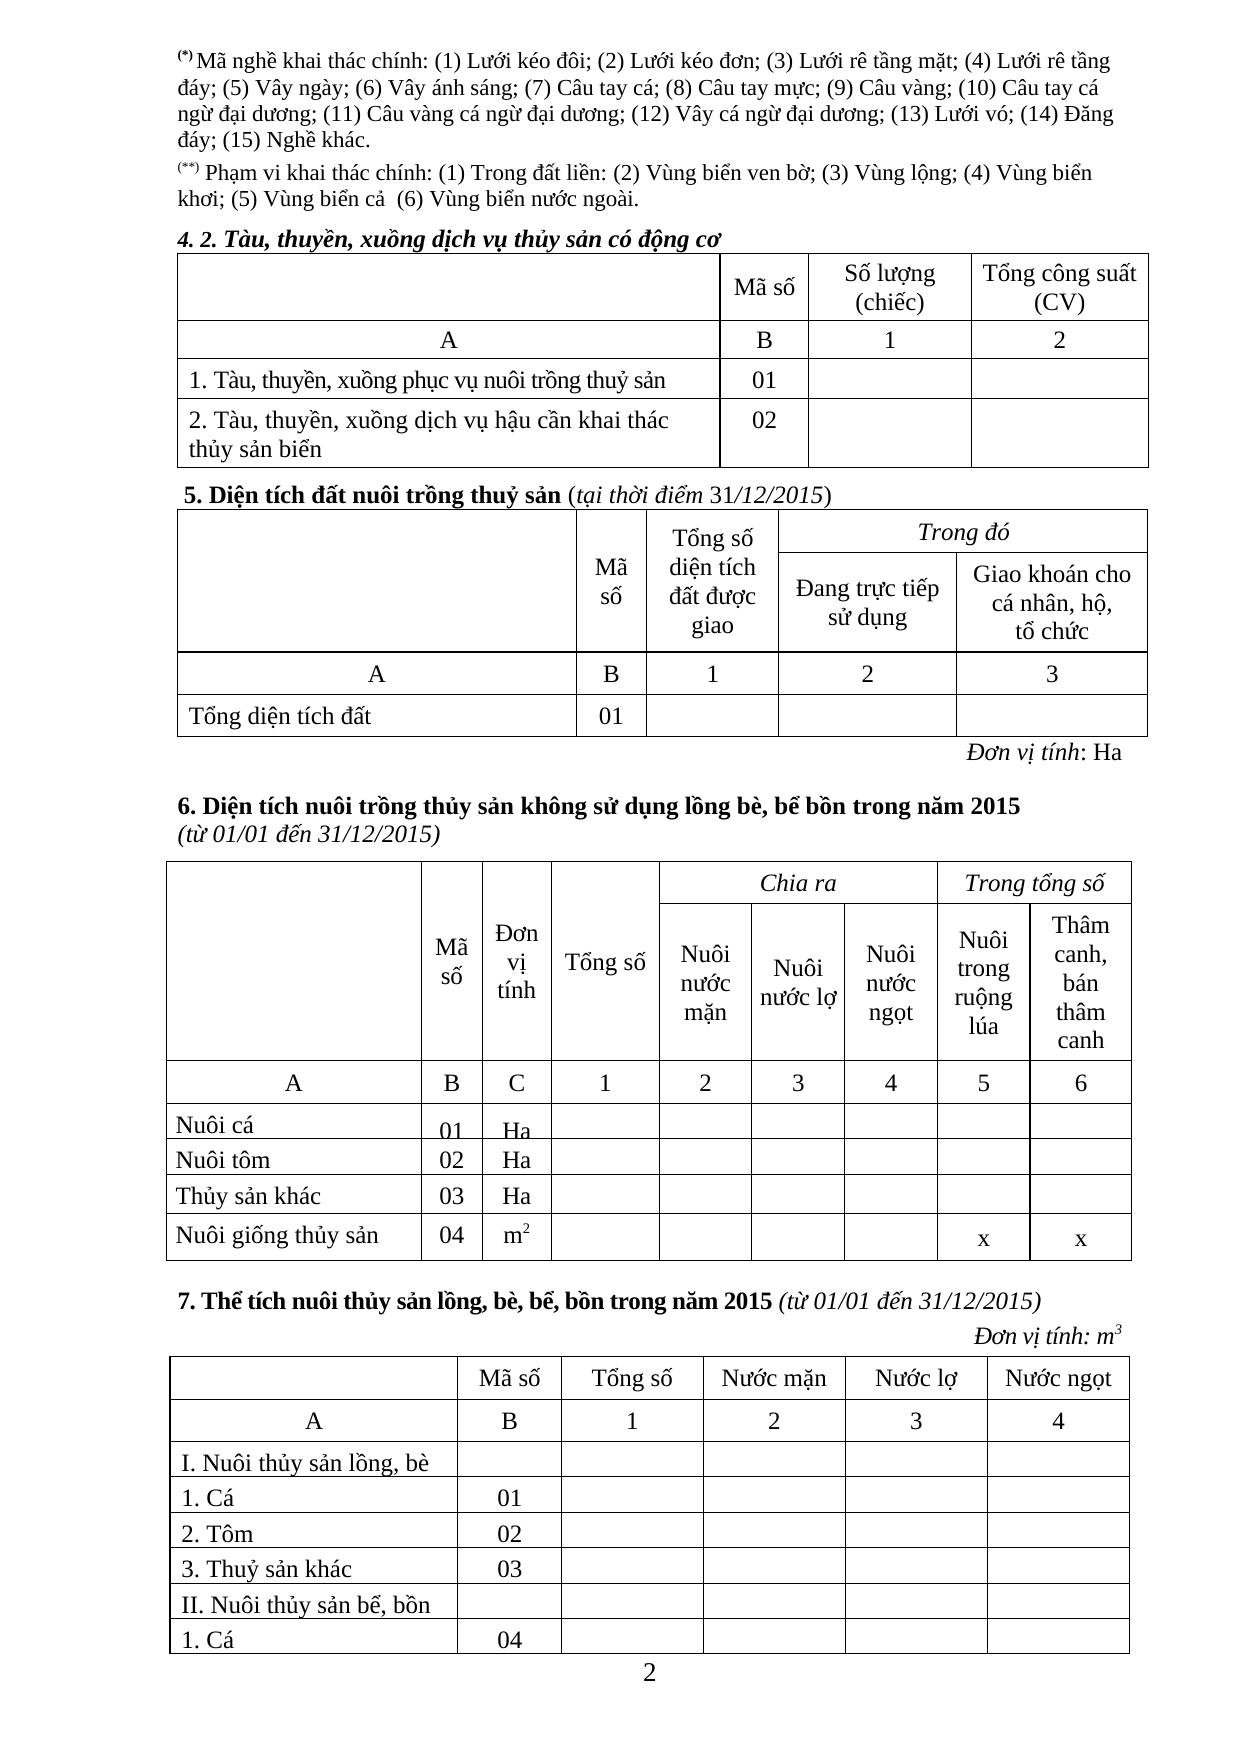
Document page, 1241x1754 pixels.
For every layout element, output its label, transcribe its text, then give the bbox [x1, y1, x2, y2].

table_header Trong đó [779, 510, 1147, 552]
table_cell [562, 1477, 703, 1512]
table_cell [660, 1175, 751, 1213]
table_cell x [1031, 1214, 1131, 1260]
table_cell B [721, 321, 808, 358]
table_cell Nuôi nước lợ [752, 904, 844, 1060]
table_header Nước lợ [846, 1357, 987, 1398]
subtitle 6. Diện tích nuôi trồng thủy sản không sử dụng lồng bè, bể bồn trong năm 2015 (từ 01/01 đến 31/12/2015) [177, 791, 1122, 848]
table_cell 02 [721, 399, 808, 467]
table_cell 2 [660, 1061, 751, 1103]
table_header Mã số [458, 1357, 561, 1398]
table_cell 5 [938, 1061, 1029, 1103]
table_cell 1 [552, 1061, 659, 1103]
table_cell [846, 1477, 987, 1512]
table_cell [1031, 1175, 1131, 1213]
table_cell Nuôi giống thủy sản [167, 1214, 421, 1260]
table_cell [846, 1548, 987, 1582]
table_cell [846, 1619, 987, 1653]
table_cell [552, 1214, 659, 1260]
table_cell [562, 1548, 703, 1582]
table_cell [1031, 1104, 1131, 1138]
text Đơn vị tính: Ha [177, 737, 1122, 766]
table_cell Nuôi tôm [167, 1139, 421, 1173]
table_cell [562, 1584, 703, 1618]
table_cell [972, 399, 1148, 467]
table_cell [846, 1584, 987, 1618]
table_cell [704, 1477, 845, 1512]
table_cell [752, 1139, 844, 1173]
table_cell Thâm canh, bán thâm canh [1031, 904, 1131, 1060]
table_cell Nuôi trong ruộng lúa [938, 904, 1029, 1060]
table_header Mã số [577, 510, 646, 651]
text 4. 2. Tàu, thuyền, xuồng dịch vụ thủy sản có động cơ [177, 224, 1122, 253]
table_cell 2 [704, 1400, 845, 1441]
table_cell 03 [422, 1175, 482, 1213]
table_cell 1 [809, 321, 971, 358]
table_cell A [171, 1400, 457, 1441]
table_cell [752, 1104, 844, 1138]
table_header [167, 862, 421, 1060]
table_cell 3 [957, 653, 1147, 694]
table_cell 1. Tàu, thuyền, xuồng phục vụ nuôi trồng thuỷ sản [178, 359, 719, 398]
table_header Mã số [422, 862, 482, 1060]
table_cell [552, 1175, 659, 1213]
table_cell x [938, 1214, 1029, 1260]
table_cell [972, 359, 1148, 398]
text 7. Thể tích nuôi thủy sản lồng, bè, bể, bồn trong năm 2015 (từ 01/01 đến 31/12/2015) [177, 1286, 1122, 1315]
table_cell [660, 1214, 751, 1260]
table_cell B [422, 1061, 482, 1103]
table_header Nước ngọt [988, 1357, 1129, 1398]
table_cell 2 [779, 653, 956, 694]
text 5. Diện tích đất nuôi trồng thuỷ sản (tại thời điểm 31/12/2015) [177, 481, 1122, 509]
table_cell [845, 1175, 937, 1213]
table_header Tổng công suất (CV) [972, 254, 1148, 320]
table_cell Ha [483, 1104, 551, 1138]
table_cell 4 [845, 1061, 937, 1103]
table_cell [938, 1175, 1029, 1213]
table_header Nước mặn [704, 1357, 845, 1398]
table_cell 2 [972, 321, 1148, 358]
table_cell 01 [422, 1104, 482, 1138]
table_header Số lượng (chiếc) [809, 254, 971, 320]
table_cell [846, 1442, 987, 1476]
table_cell 4 [988, 1400, 1129, 1441]
table_cell 1. Cá [171, 1619, 457, 1653]
table_cell 6 [1031, 1061, 1131, 1103]
table_header Tổng số [552, 862, 659, 1060]
table_cell [660, 1104, 751, 1138]
table_cell [660, 1139, 751, 1173]
table_cell 01 [721, 359, 808, 398]
table_cell [779, 695, 956, 736]
table_cell [552, 1104, 659, 1138]
table_cell 3. Thuỷ sản khác [171, 1548, 457, 1582]
table_cell [938, 1139, 1029, 1173]
table_cell [704, 1442, 845, 1476]
table_cell 04 [422, 1214, 482, 1260]
table_cell [647, 695, 778, 736]
table_cell [845, 1104, 937, 1138]
table_header [171, 1357, 457, 1398]
table_cell Giao khoán cho cá nhân, hộ, tổ chức [957, 553, 1147, 651]
table_cell [562, 1619, 703, 1653]
table_cell [988, 1548, 1129, 1582]
table_cell A [178, 653, 576, 694]
table_header Tổng số diện tích đất được giao [647, 510, 778, 651]
table_cell [988, 1513, 1129, 1547]
table_header Tổng số [562, 1357, 703, 1398]
table_cell [458, 1584, 561, 1618]
table_header Chia ra [660, 862, 937, 903]
table_header Mã số [721, 254, 808, 320]
table_cell m2 [483, 1214, 551, 1260]
table_cell Ha [483, 1175, 551, 1213]
table_cell [562, 1442, 703, 1476]
table_cell 3 [752, 1061, 844, 1103]
text (**) Phạm vi khai thác chính: (1) Trong đất liền: (2) Vùng biển ven bờ; (3) Vùng lộng; (4) Vùng biển khơi; (5) Vùng biển cả (6) Vùng biển nước ngoài. [177, 159, 1122, 212]
table_cell 2. Tôm [171, 1513, 457, 1547]
table_cell 3 [846, 1400, 987, 1441]
table_cell C [483, 1061, 551, 1103]
table_cell 03 [458, 1548, 561, 1582]
table_cell [957, 695, 1147, 736]
table_cell Nuôi cá [167, 1104, 421, 1138]
table_cell 02 [458, 1513, 561, 1547]
table_cell 02 [422, 1139, 482, 1173]
table_cell 1. Cá [171, 1477, 457, 1512]
text Đơn vị tính: m3 [165, 1321, 1122, 1350]
table_cell Ha [483, 1139, 551, 1173]
table_cell [704, 1584, 845, 1618]
table_cell Tổng diện tích đất [178, 695, 576, 736]
table_cell 1 [647, 653, 778, 694]
table_cell 2. Tàu, thuyền, xuồng dịch vụ hậu cần khai thác thủy sản biển [178, 399, 719, 467]
table_cell [704, 1619, 845, 1653]
table_cell [752, 1175, 844, 1213]
table_header [178, 254, 719, 320]
table_cell 1 [562, 1400, 703, 1441]
table_cell [846, 1513, 987, 1547]
table_cell Thủy sản khác [167, 1175, 421, 1213]
table_cell B [577, 653, 646, 694]
table_header Đơn vị tính [483, 862, 551, 1060]
table_cell [809, 399, 971, 467]
table_cell [1031, 1139, 1131, 1173]
table_cell A [178, 321, 719, 358]
table_cell B [458, 1400, 561, 1441]
table_cell A [167, 1061, 421, 1103]
table_cell [988, 1619, 1129, 1653]
table_cell [458, 1442, 561, 1476]
table_cell [938, 1104, 1029, 1138]
table_cell Đang trực tiếp sử dụng [779, 553, 956, 651]
table_cell [704, 1548, 845, 1582]
table_cell Nuôi nước mặn [660, 904, 751, 1060]
table_cell Nuôi nước ngọt [845, 904, 937, 1060]
table_cell 01 [458, 1477, 561, 1512]
table_cell II. Nuôi thủy sản bể, bồn [171, 1584, 457, 1618]
table_cell I. Nuôi thủy sản lồng, bè [171, 1442, 457, 1476]
text (*) Mã nghề khai thác chính: (1) Lưới kéo đôi; (2) Lưới kéo đơn; (3) Lưới rê tầng mặt; (4) Lưới rê tầng đáy; (5) Vây ngày; (6) Vây ánh sáng; (7) Câu tay cá; (8) Câu tay mực; (9) Câu vàng; (10) Câu tay cá ngừ đại dương; (11) Câu vàng cá ngừ đại dương; (12) Vây cá ngừ đại dương; (13) Lưới vó; (14) Đăng đáy; (15) Nghề khác. [177, 47, 1122, 153]
table_cell [845, 1139, 937, 1173]
table_cell [752, 1214, 844, 1260]
table_cell [562, 1513, 703, 1547]
table_cell [845, 1214, 937, 1260]
table_cell [704, 1513, 845, 1547]
table_header [178, 510, 576, 651]
table_cell [988, 1584, 1129, 1618]
table_cell 01 [577, 695, 646, 736]
table_header Trong tổng số [938, 862, 1131, 903]
table_cell [988, 1477, 1129, 1512]
table_cell [809, 359, 971, 398]
table_cell [988, 1442, 1129, 1476]
table_cell [552, 1139, 659, 1173]
table_cell 04 [458, 1619, 561, 1653]
